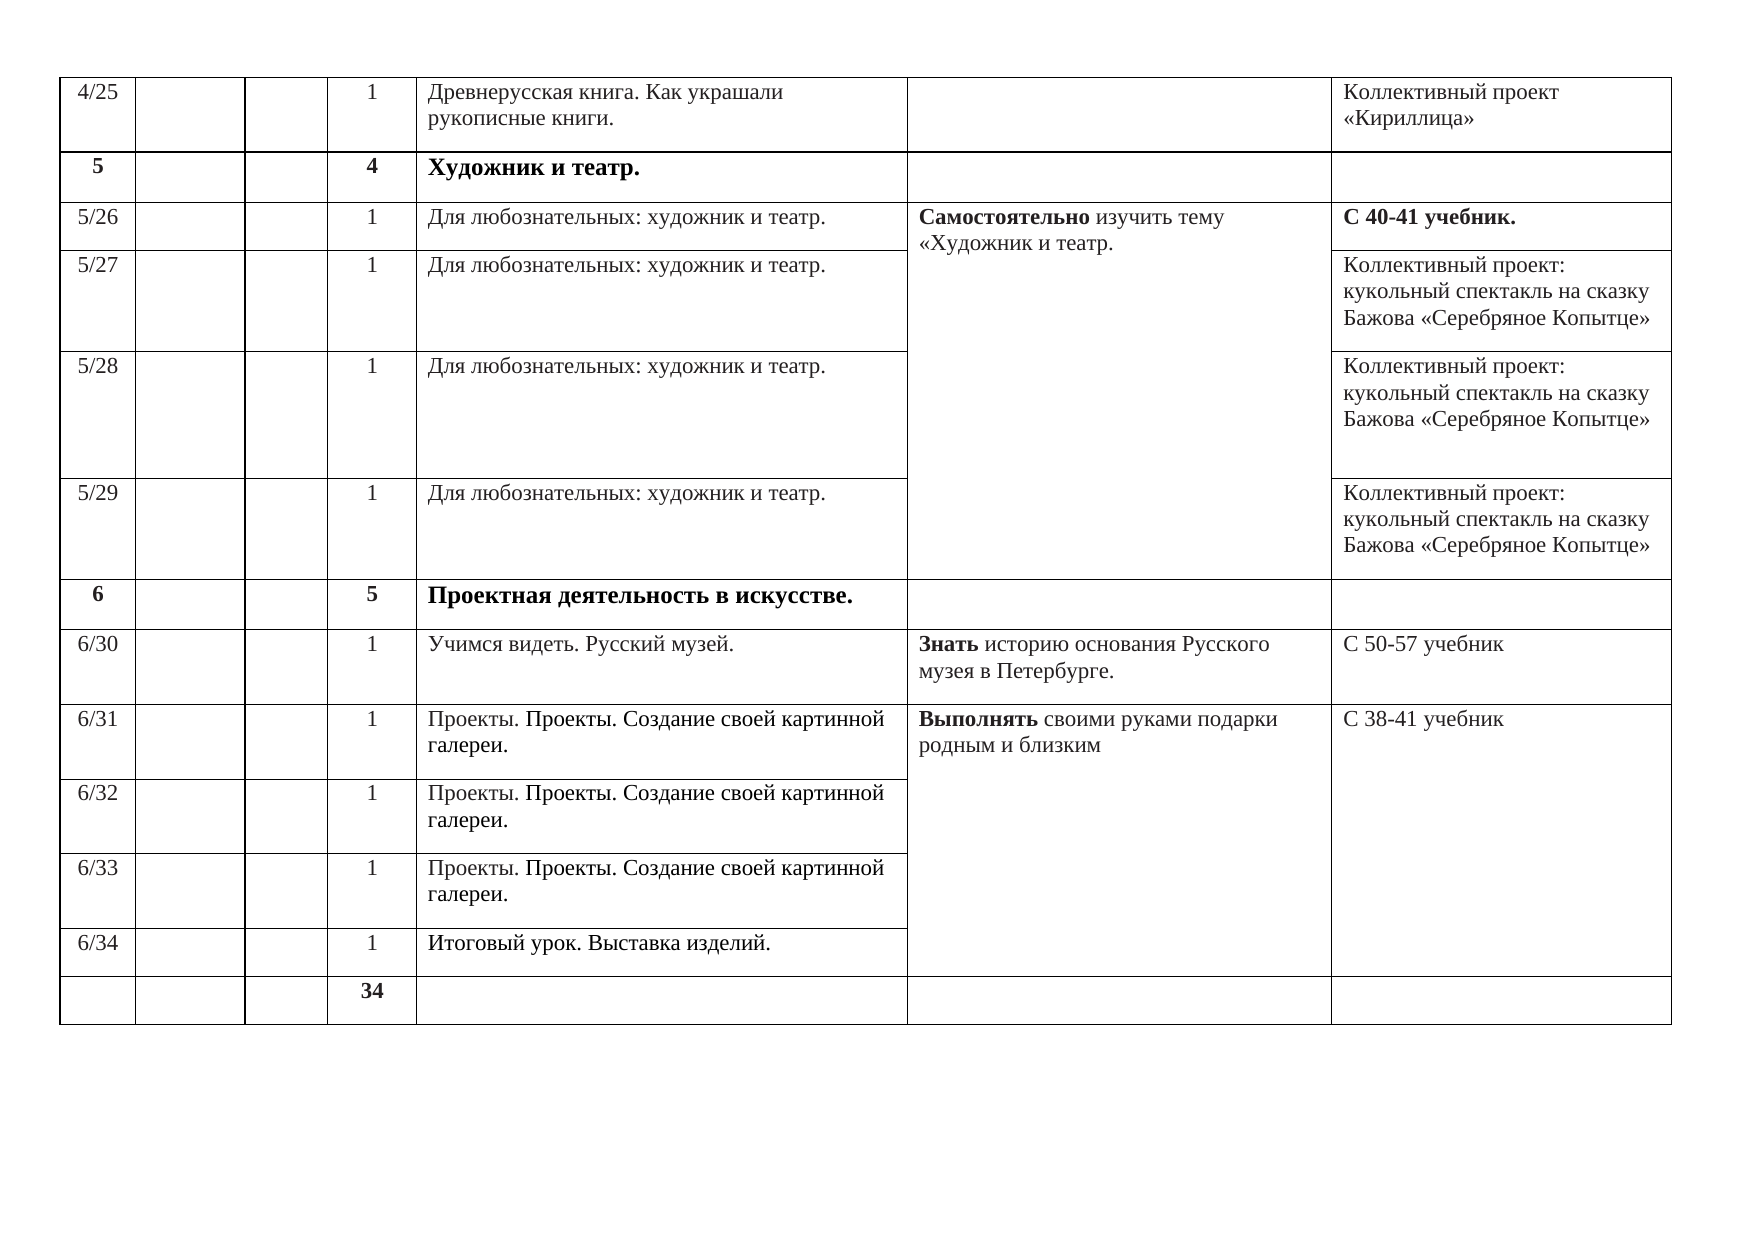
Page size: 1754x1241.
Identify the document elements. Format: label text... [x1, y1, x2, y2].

table_cell 1 [328, 929, 416, 976]
table_cell Коллективный проект: кукольный спектакль на сказку Бажова «Серебряное Копытце» [1332, 251, 1671, 351]
table_cell Итоговый урок. Выставка изделий. [417, 929, 907, 976]
table_cell [246, 479, 327, 579]
table_cell 6/31 [61, 705, 135, 778]
table_cell Проекты. Проекты. Создание своей картинной галереи. [417, 780, 907, 853]
table_cell 5/26 [61, 203, 135, 250]
table_cell [246, 780, 327, 853]
table_cell Древнерусская книга. Как украшали рукописные книги. [417, 78, 907, 151]
table_cell [908, 580, 1331, 629]
table_cell [136, 780, 244, 853]
table_cell Самостоятельно изучить тему «Художник и театр. [908, 203, 1331, 579]
table_cell 6 [61, 580, 135, 629]
table_cell 1 [328, 854, 416, 928]
table_cell 6/32 [61, 780, 135, 853]
table_cell [246, 153, 327, 202]
table_cell [136, 153, 244, 202]
table_cell [246, 251, 327, 351]
table_cell [1332, 977, 1671, 1024]
table_cell [136, 78, 244, 151]
table_cell [136, 630, 244, 704]
table_cell [136, 479, 244, 579]
table_cell С 50-57 учебник [1332, 630, 1671, 704]
table_cell [246, 977, 327, 1024]
table_cell [136, 854, 244, 928]
table_cell [136, 705, 244, 778]
table_cell [246, 705, 327, 778]
table_cell Проекты. Проекты. Создание своей картинной галереи. [417, 705, 907, 778]
table_cell 1 [328, 630, 416, 704]
table_cell Учимся видеть. Русский музей. [417, 630, 907, 704]
table_cell 5 [61, 153, 135, 202]
table_cell 1 [328, 251, 416, 351]
table_cell С 40-41 учебник. [1332, 203, 1671, 250]
table_cell 4 [328, 153, 416, 202]
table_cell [908, 78, 1331, 151]
table_cell Коллективный проект: кукольный спектакль на сказку Бажова «Серебряное Копытце» [1332, 479, 1671, 579]
table_cell [246, 929, 327, 976]
table_cell [246, 78, 327, 151]
table_cell [246, 352, 327, 478]
table_cell 5/27 [61, 251, 135, 351]
table_cell 1 [328, 78, 416, 151]
table_cell [1332, 153, 1671, 202]
table_cell [246, 580, 327, 629]
table_cell Для любознательных: художник и театр. [417, 352, 907, 478]
table_cell [136, 352, 244, 478]
table_cell [908, 977, 1331, 1024]
table_cell [246, 203, 327, 250]
table_cell Для любознательных: художник и театр. [417, 251, 907, 351]
table_cell Знать историю основания Русского музея в Петербурге. [908, 630, 1331, 704]
table_cell [136, 580, 244, 629]
table_cell [136, 203, 244, 250]
table_cell Для любознательных: художник и театр. [417, 479, 907, 579]
table_cell Проектная деятельность в искусстве. [417, 580, 907, 629]
table_cell 5 [328, 580, 416, 629]
table_cell 1 [328, 203, 416, 250]
table_cell 4/25 [61, 78, 135, 151]
table_cell Художник и театр. [417, 153, 907, 202]
table_cell Коллективный проект: кукольный спектакль на сказку Бажова «Серебряное Копытце» [1332, 352, 1671, 478]
table_cell 34 [328, 977, 416, 1024]
table_cell 5/28 [61, 352, 135, 478]
table_cell Для любознательных: художник и театр. [417, 203, 907, 250]
table_cell [246, 630, 327, 704]
table_cell 6/33 [61, 854, 135, 928]
table_cell [908, 153, 1331, 202]
table_cell [246, 854, 327, 928]
table_cell [136, 929, 244, 976]
table_cell [61, 977, 135, 1024]
table_cell 1 [328, 705, 416, 778]
table_cell 6/30 [61, 630, 135, 704]
table_cell Выполнять своими руками подарки родным и близким [908, 705, 1331, 976]
table_cell [417, 977, 907, 1024]
table_cell 1 [328, 479, 416, 579]
table_cell 1 [328, 352, 416, 478]
table_cell [1332, 580, 1671, 629]
table_cell [136, 251, 244, 351]
table_cell 5/29 [61, 479, 135, 579]
table_cell Коллективный проект «Кириллица» [1332, 78, 1671, 151]
table_cell С 38-41 учебник [1332, 705, 1671, 976]
table_cell [136, 977, 244, 1024]
table_cell 6/34 [61, 929, 135, 976]
table_cell Проекты. Проекты. Создание своей картинной галереи. [417, 854, 907, 928]
table_cell 1 [328, 780, 416, 853]
